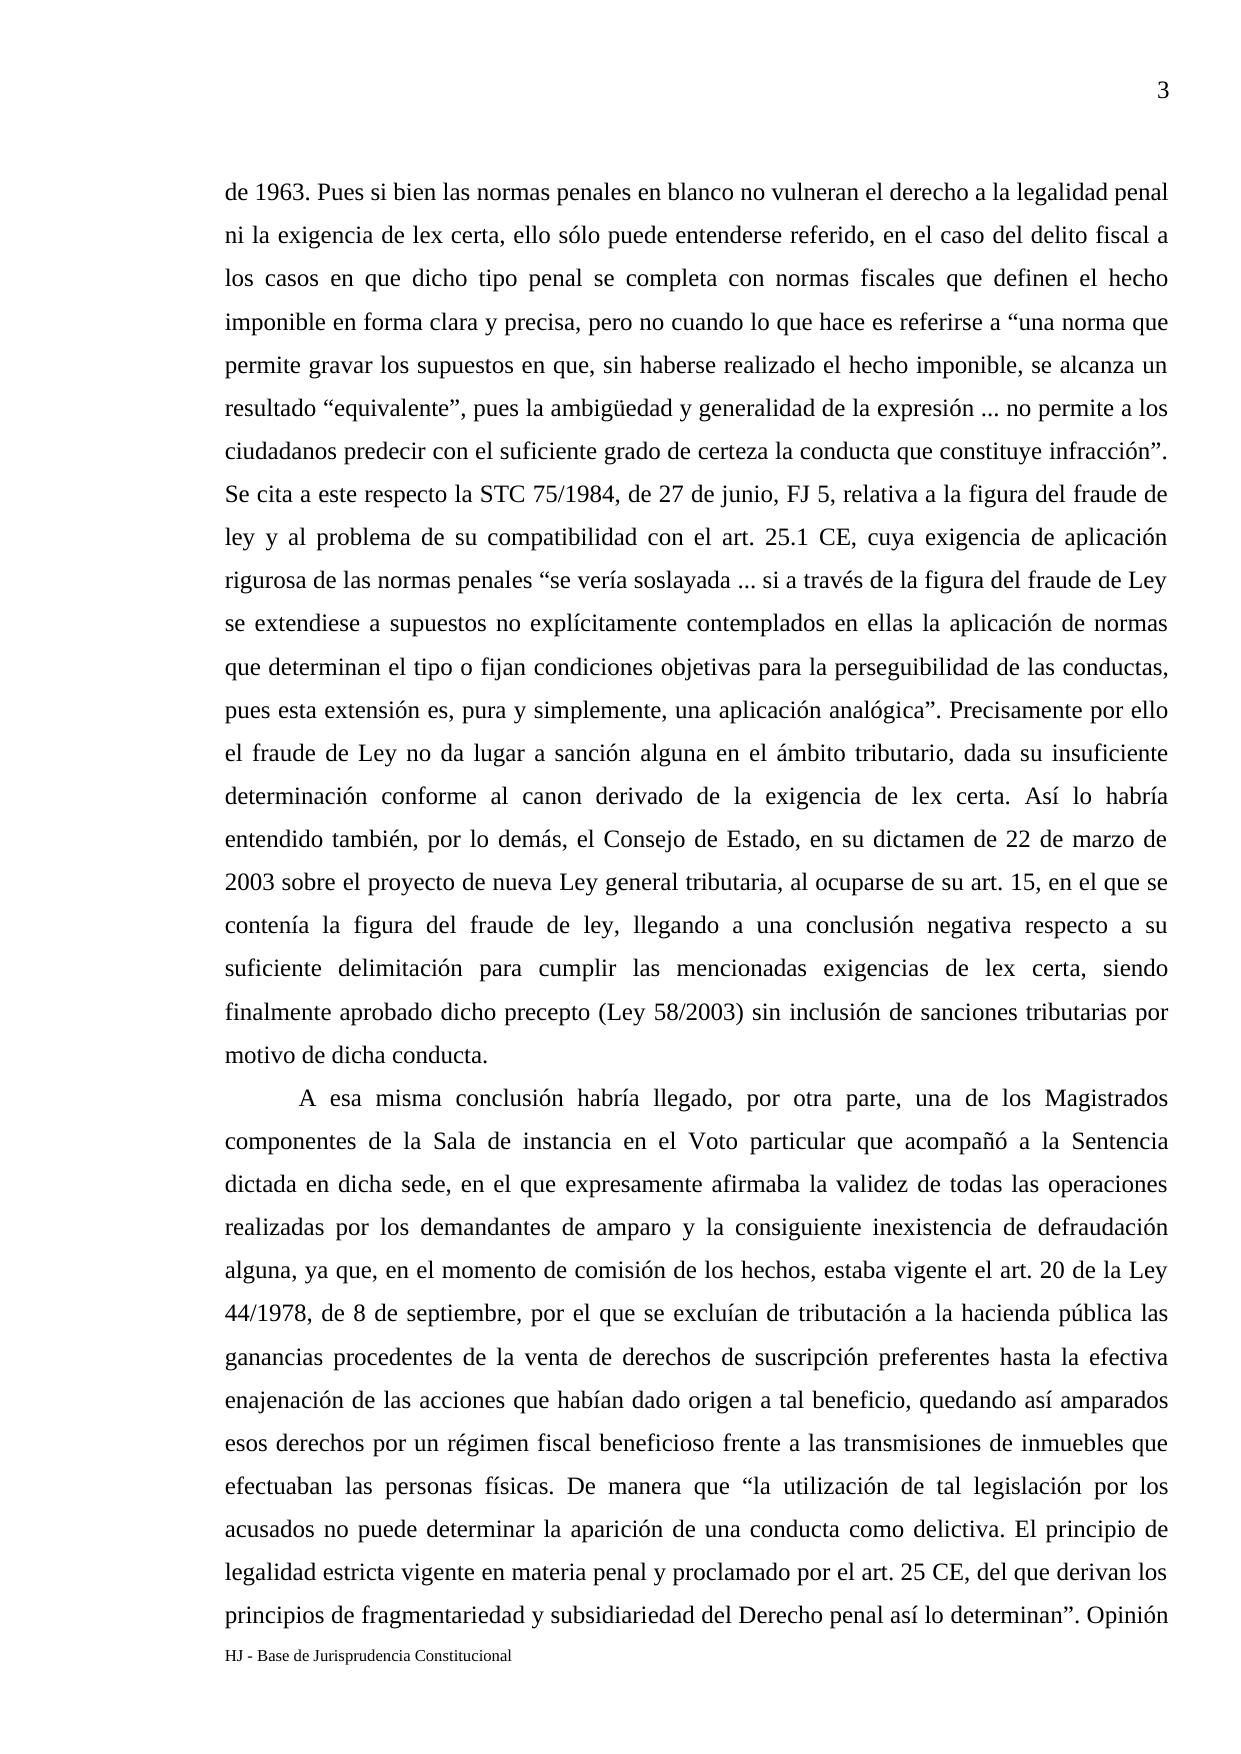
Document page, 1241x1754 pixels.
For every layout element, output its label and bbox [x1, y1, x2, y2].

text [224, 1083, 1169, 1629]
text [224, 177, 1169, 1068]
